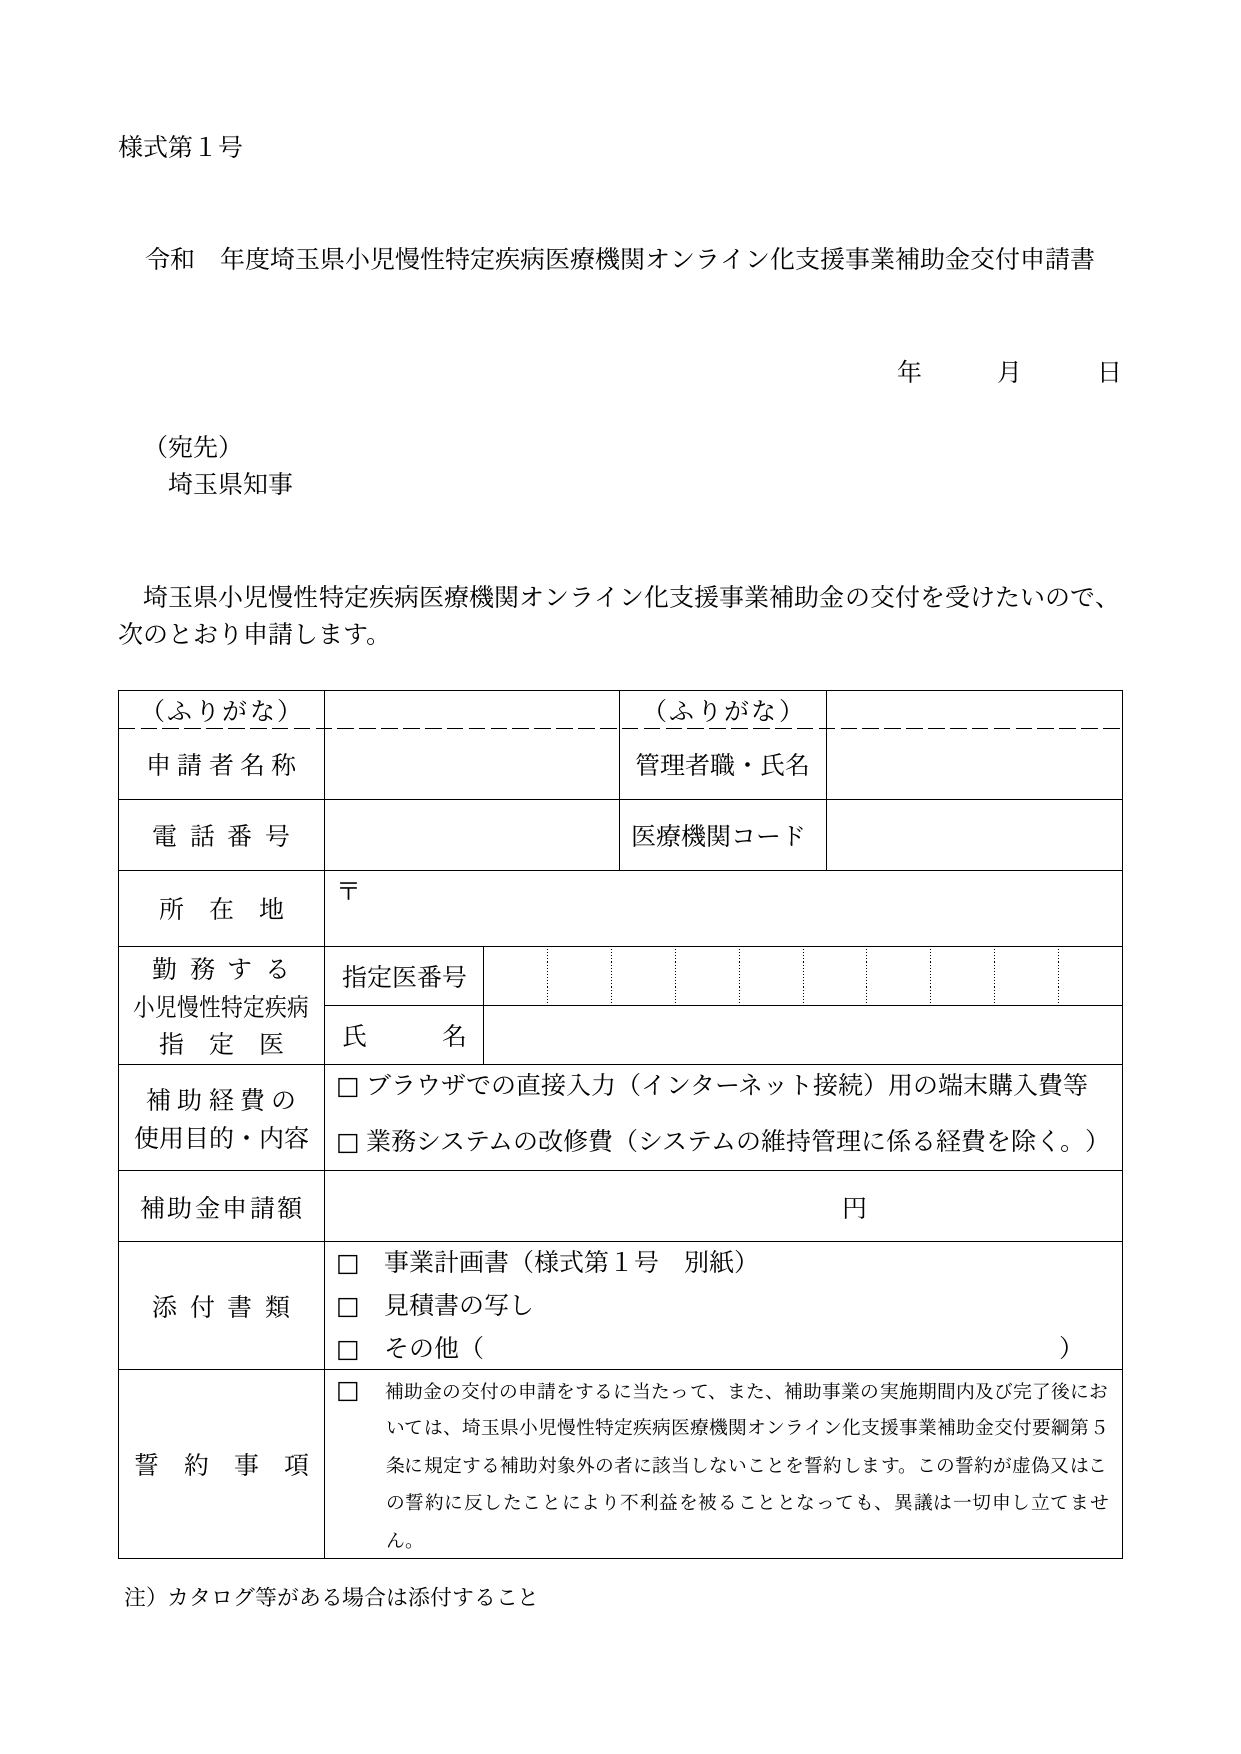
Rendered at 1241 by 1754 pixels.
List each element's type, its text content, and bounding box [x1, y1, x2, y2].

text 様式第１号 [118, 127, 1122, 164]
table_header [325, 691, 619, 728]
table_cell 〒 [325, 871, 1122, 946]
table_cell [1058, 947, 1122, 1005]
table_cell [611, 947, 675, 1005]
table_cell [325, 728, 619, 799]
table_cell [484, 1006, 1122, 1064]
table_cell 円 [325, 1171, 1122, 1241]
table_cell □ 事業計画書（様式第１号 別紙） □ 見積書の写し □ その他（ ） [325, 1242, 1122, 1369]
table_cell [548, 947, 611, 1005]
table_cell [867, 947, 931, 1005]
text （宛先） [118, 427, 1122, 464]
table_cell 補助金申請額 [119, 1171, 324, 1241]
table_cell 所在地 [119, 871, 324, 946]
table_cell 医療機関コード [620, 800, 826, 870]
table_cell 補助経費の 使用目的・内容 [119, 1065, 324, 1170]
table_cell 管理者職・氏名 [620, 728, 826, 799]
table_cell [325, 800, 619, 870]
table_cell □ 補助金の交付の申請をするに当たって、また、補助事業の実施期間内及び完了後においては、埼玉県小児慢性特定疾病医療機関オンライン化支援事業補助金交付要綱第５条に規定する補助対象外の者に該当しないことを誓約します。この誓約が虚偽又はこの誓約に反したことにより不利益を被ることとなっても、異議は一切申し立てません。 [325, 1370, 1122, 1558]
table_cell 申請者名称 [119, 728, 324, 799]
text 埼玉県知事 [118, 464, 1122, 502]
table_cell [827, 728, 1122, 799]
table_cell 指定医番号 [325, 947, 483, 1005]
table_cell [994, 947, 1058, 1005]
table_cell 添付書類 [119, 1242, 324, 1369]
table_cell 誓 約 事 項 [119, 1370, 324, 1558]
table_cell [803, 947, 867, 1005]
table_header [827, 691, 1122, 728]
text 年 月 日 [118, 352, 1122, 389]
table_header （ふりがな） [620, 691, 826, 728]
table_header （ふりがな） [119, 691, 324, 728]
table_cell 氏 名 [325, 1006, 483, 1064]
table_cell [675, 947, 739, 1005]
table_cell [484, 947, 548, 1005]
table_cell [931, 947, 994, 1005]
table_cell □ ブラウザでの直接入力（インターネット接続）用の端末購入費等 □ 業務システムの改修費（システムの維持管理に係る経費を除く。） [325, 1065, 1122, 1170]
table_cell 電話番号 [119, 800, 324, 870]
table_cell [827, 800, 1122, 870]
text 令和 年度埼玉県小児慢性特定疾病医療機関オンライン化支援事業補助金交付申請書 [118, 239, 1122, 277]
text 注）カタログ等がある場合は添付すること [118, 1577, 1122, 1615]
table_cell 勤務する 小児慢性特定疾病 指定医 [119, 947, 324, 1064]
table_cell [739, 947, 803, 1005]
text 埼玉県小児慢性特定疾病医療機関オンライン化支援事業補助金の交付を受けたいので、次のとおり申請します。 [118, 577, 1122, 652]
